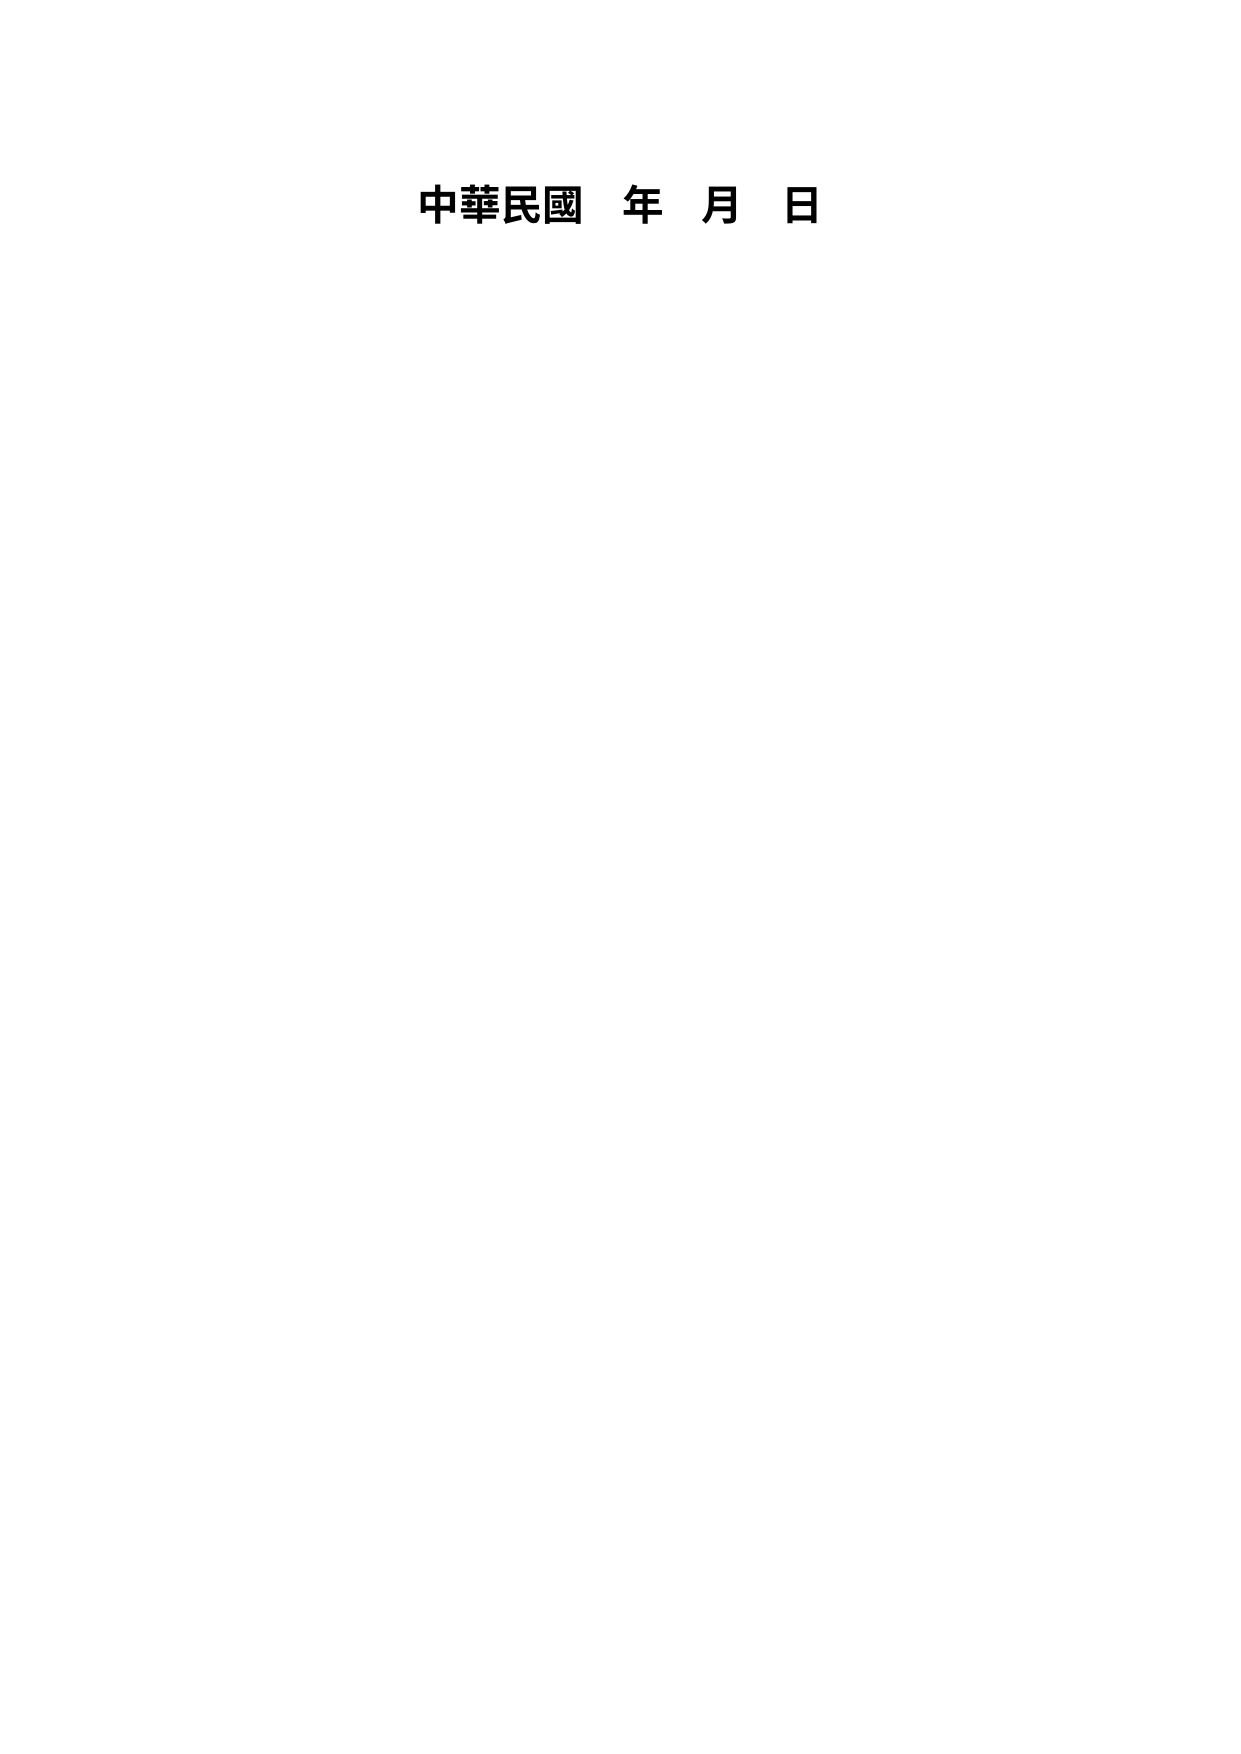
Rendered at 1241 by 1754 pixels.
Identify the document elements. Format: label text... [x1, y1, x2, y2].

text 中華民國 年 月 日 [150, 164, 1090, 239]
